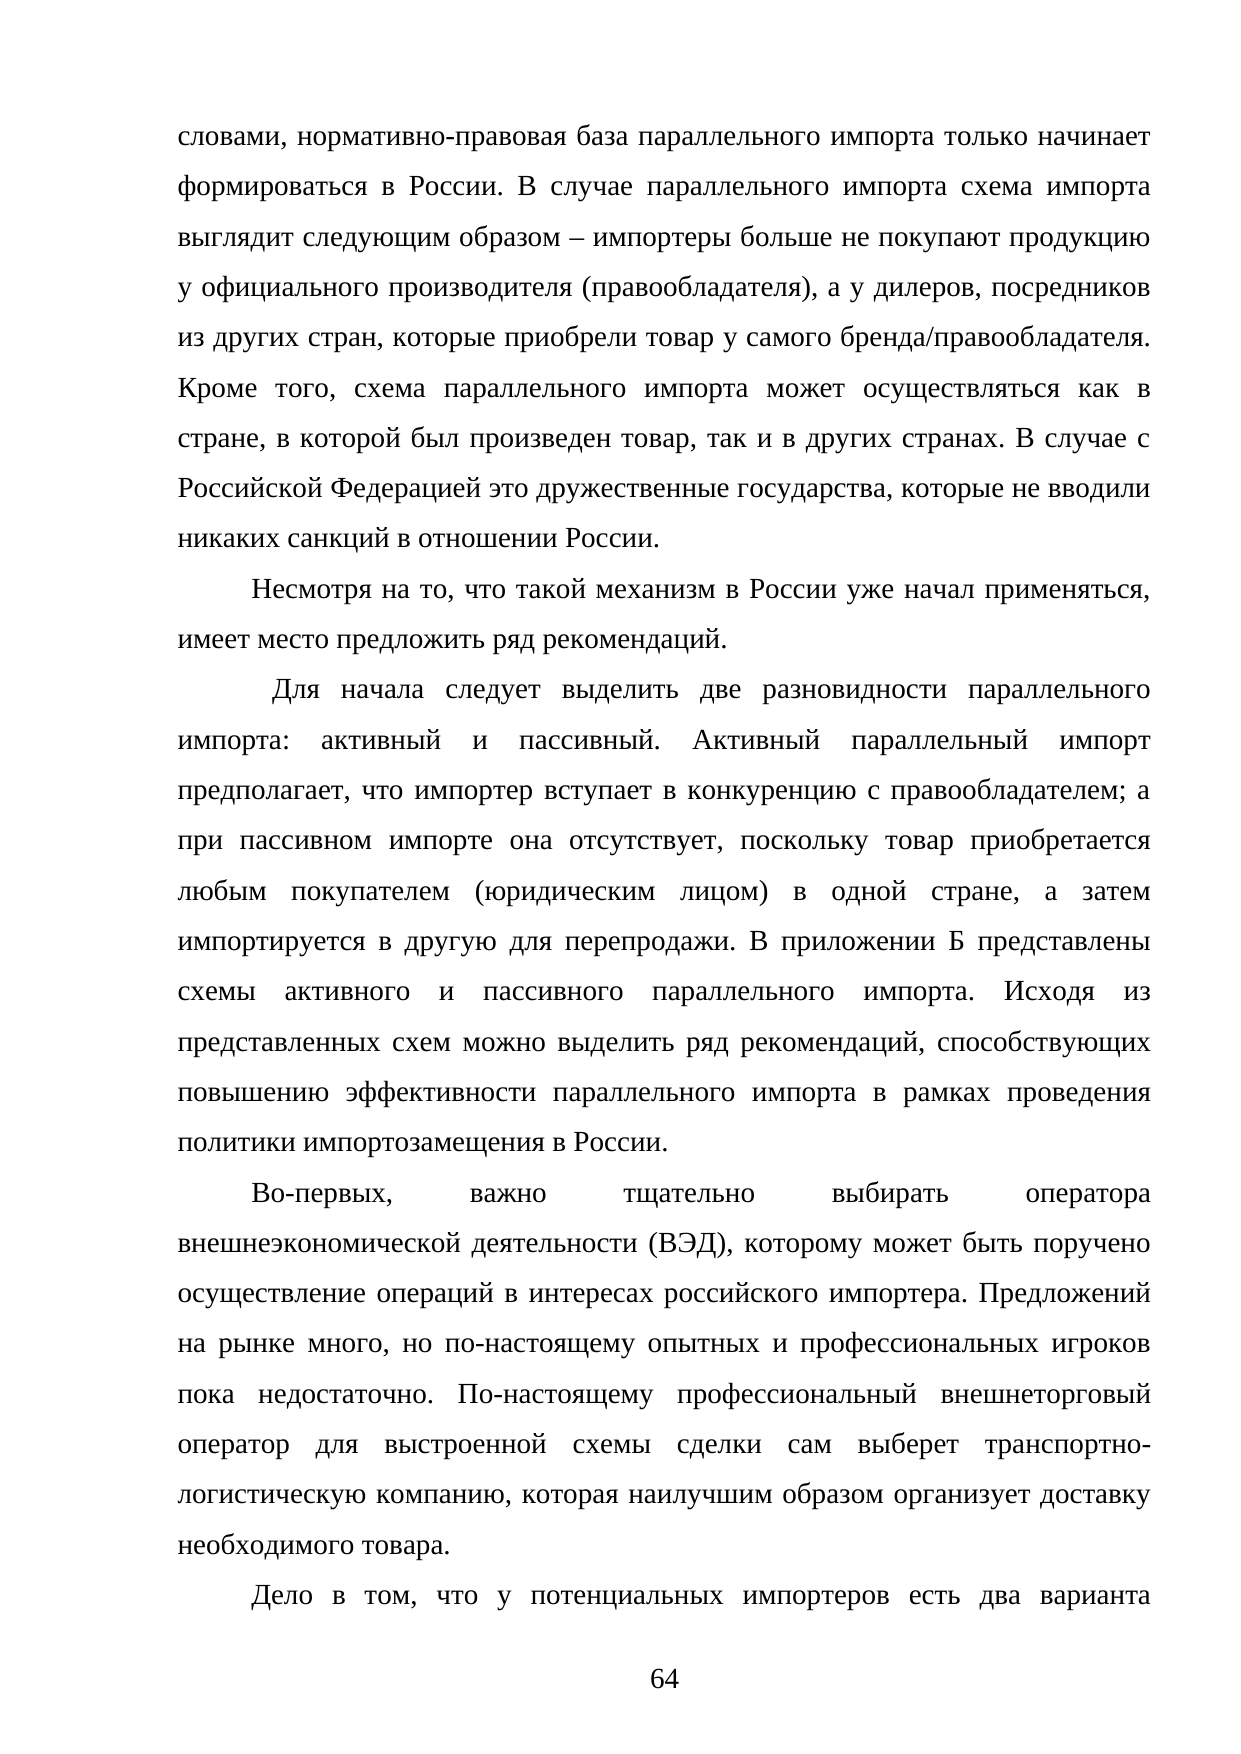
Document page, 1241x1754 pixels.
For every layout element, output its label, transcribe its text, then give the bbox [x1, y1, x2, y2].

text Во-первых, важно тщательно выбирать оператора внешнеэкономической деятельности (ВЭД), которому может быть поручено осуществление операций в интересах российского импортера. Предложений на рынке много, но по-настоящему опытных и профессиональных игроков пока недостаточно. По-настоящему профессиональный внешнеторговый оператор для выстроенной схемы сделки сам выберет транспортно-логистическую компанию, которая наилучшим образом организует доставку необходимого товара. [177, 1175, 1152, 1560]
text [177, 1577, 1152, 1611]
text Для начала следует выделить две разновидности параллельного импорта: активный и пассивный. Активный параллельный импорт предполагает, что импортер вступает в конкуренцию с правообладателем; а при пассивном импорте она отсутствует, поскольку товар приобретается любым покупателем (юридическим лицом) в одной стране, а затем импортируется в другую для перепродажи. В приложении Б представлены схемы активного и пассивного параллельного импорта. Исходя из представленных схем можно выделить ряд рекомендаций, способствующих повышению эффективности параллельного импорта в рамках проведения политики импортозамещения в России. [177, 672, 1152, 1158]
text Несмотря на то, что такой механизм в России уже начал применяться, имеет место предложить ряд рекомендаций. [177, 571, 1152, 655]
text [177, 118, 1152, 554]
